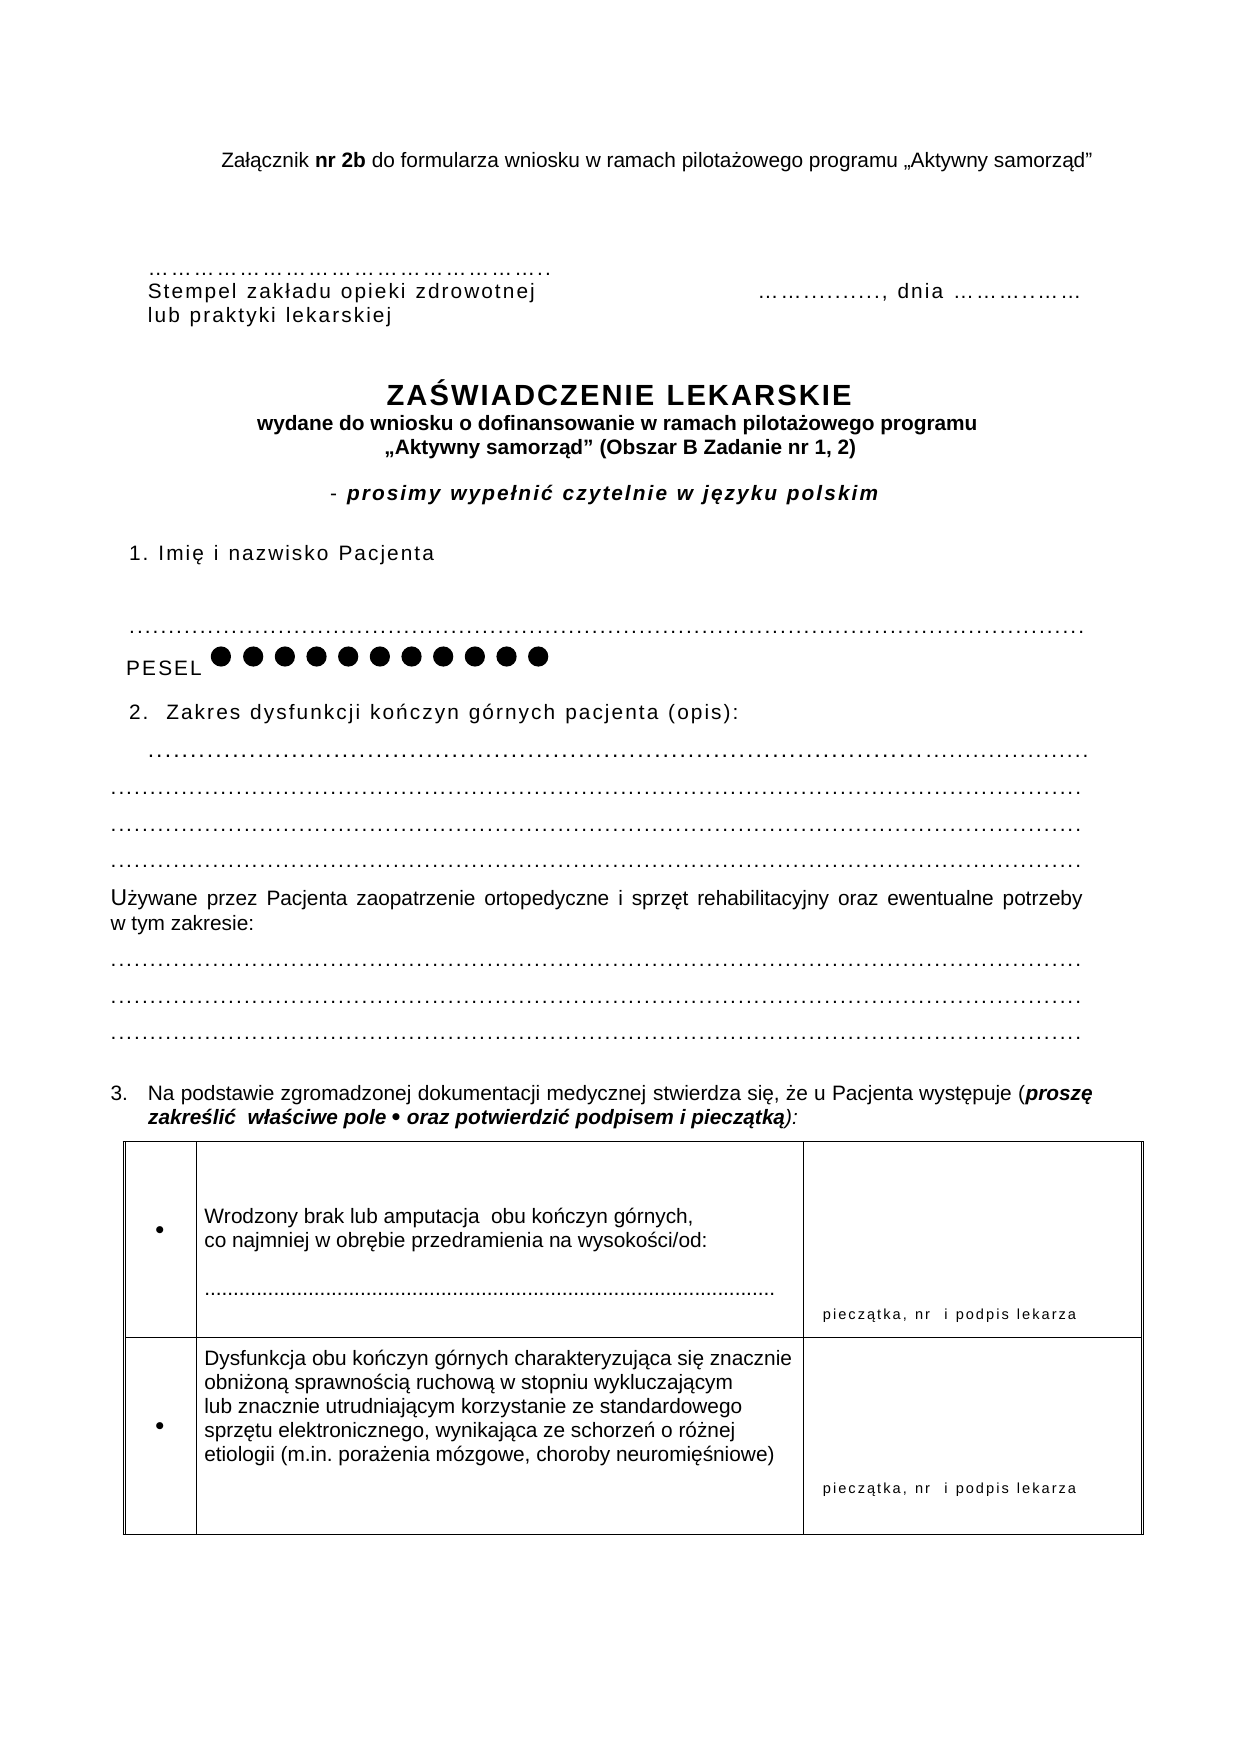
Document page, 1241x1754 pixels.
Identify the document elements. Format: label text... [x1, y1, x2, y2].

text .......................................................................................................................... [129, 614, 1093, 638]
text Załącznik nr 2b do formularza wniosku w ramach pilotażowego programu „Aktywny samorząd” [148, 148, 1093, 172]
text 2. Zakres dysfunkcji kończyn górnych pacjenta (opis): [129, 700, 1093, 724]
text ............................................................................................................................ [110, 848, 1093, 872]
table_cell Dysfunkcja obu kończyn górnych charakteryzująca się znacznie obniżoną sprawnością ruchową w stopniu wykluczającym lub znacznie utrudniającym korzystanie ze standardowego sprzętu elektronicznego, wynikająca ze schorzeń o różnej etiologii (m.in. porażenia mózgowe, choroby neuromięśniowe) [197, 1338, 803, 1533]
text - prosimy wypełnić czytelnie w języku polskim [110, 481, 1093, 504]
text ................................................................................................................. [148, 736, 1093, 762]
text ............................................................................................................................ [110, 1020, 1093, 1044]
list Na podstawie zgromadzonej dokumentacji medycznej stwierdza się, że u Pacjenta występuje (proszę zakreślić właściwe pole oraz potwierdzić podpisem i pieczątką): [110, 1081, 1093, 1128]
table_header [126, 1142, 196, 1337]
subtitle wydane do wniosku o dofinansowanie w ramach pilotażowego programu „Aktywny samorząd” (Obszar B Zadanie nr 1, 2) [148, 411, 1093, 459]
text ............................................................................................................................ [110, 984, 1093, 1008]
table_cell [126, 1338, 196, 1533]
text PESEL [110, 638, 1093, 687]
text Używane przez Pacjenta zaopatrzenie ortopedyczne i sprzęt rehabilitacyjny oraz ewentualne potrzeby w tym zakresie: [110, 884, 1093, 935]
text lub praktyki lekarskiej [148, 303, 1093, 327]
subtitle ZAŚWIADCZENIE LEKARSKIE [148, 378, 1093, 411]
text ............................................................................................................................ [110, 811, 1093, 835]
text ............................................................................................................................ [110, 775, 1093, 799]
table_header pieczątka, nr i podpis lekarza [804, 1142, 1141, 1337]
text …………………………………………….. [148, 255, 1093, 279]
text ............................................................................................................................ [110, 947, 1093, 971]
table_cell pieczątka, nr i podpis lekarza [804, 1338, 1141, 1533]
text 1. Imię i nazwisko Pacjenta [129, 541, 1093, 565]
table_header Wrodzony brak lub amputacja obu kończyn górnych, co najmniej w obrębie przedramienia na wysokości/od: ................................................................................................... [197, 1142, 803, 1337]
text Stempel zakładu opieki zdrowotnej …….........., dnia ………..…… [148, 279, 1093, 303]
